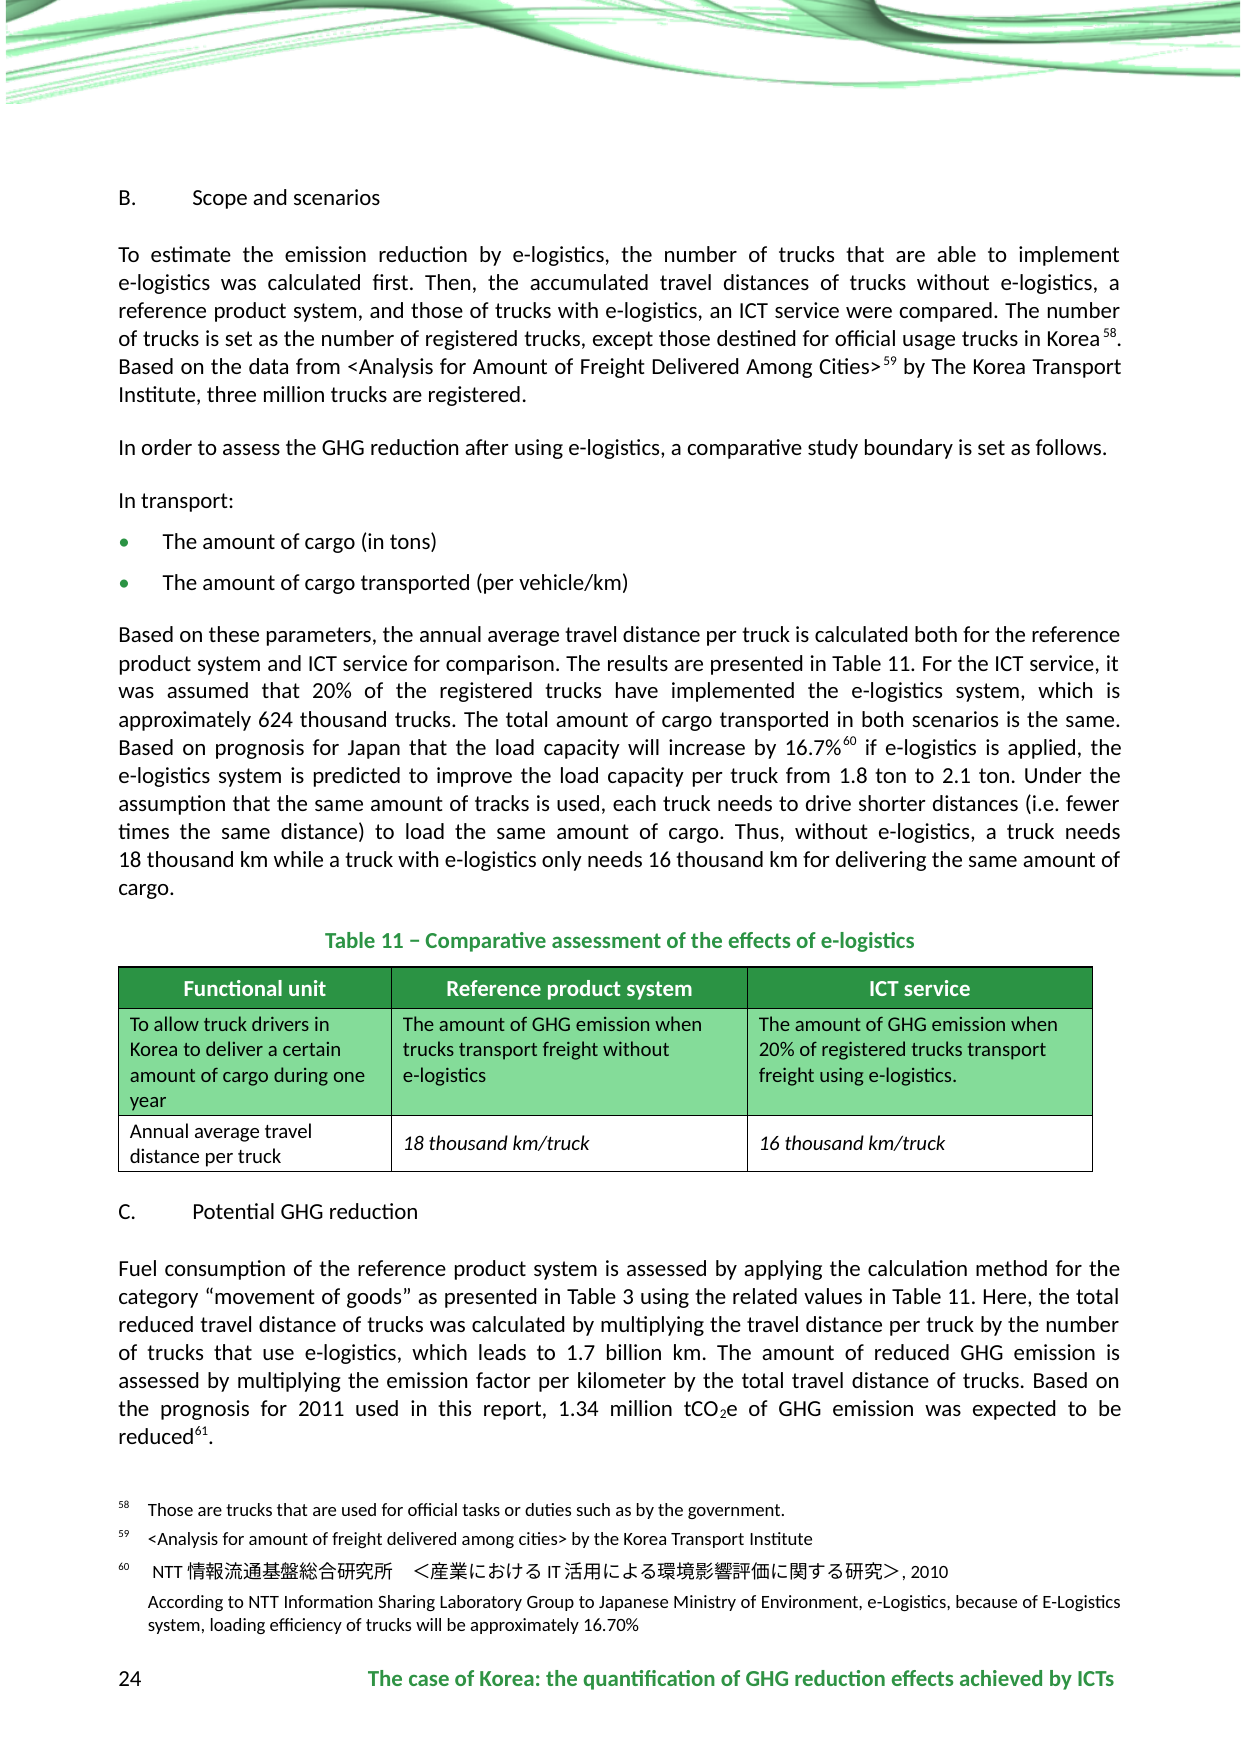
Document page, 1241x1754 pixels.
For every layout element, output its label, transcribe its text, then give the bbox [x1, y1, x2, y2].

text In transport: [118, 487, 1122, 514]
title Table 11 − Comparative assessment of the effects of e-logistics [133, 926, 1107, 954]
table_cell Annual average travel distance per truck [119, 1116, 391, 1171]
text Fuel consumption of the reference product system is assessed by applying the calculation method for the category “movement of goods” as presented in Table 3 using the related values in Table 11. Here, the total reduced travel distance of trucks was calculated by multiplying the travel distance per truck by the number of trucks that use e-logistics, which leads to 1.7 billion km. The amount of reduced GHG emission is assessed by multiplying the emission factor per kilometer by the total travel distance of trucks. Based on the prognosis for 2011 used in this report, 1.34 million tCO2e of GHG emission was expected to be reduced. [118, 1254, 1122, 1450]
table_cell The amount of GHG emission when trucks transport freight without e-logistics [392, 1009, 747, 1115]
list Potential GHG reduction [118, 1197, 1122, 1225]
table_header Functional unit [119, 968, 391, 1008]
text To estimate the emission reduction by e-logistics, the number of trucks that are able to implement e-logistics was calculated first. Then, the accumulated travel distances of trucks without e-logistics, a reference product system, and those of trucks with e-logistics, an ICT service were compared. The number of trucks is set as the number of registered trucks, except those destined for official usage trucks in Korea. Based on the data from <Analysis for Amount of Freight Delivered Among Cities> by The Korea Transport Institute, three million trucks are registered. [118, 240, 1122, 408]
table_cell 18 thousand km/truck [392, 1116, 747, 1171]
table_cell 16 thousand km/truck [748, 1116, 1092, 1171]
list Scope and scenarios [118, 183, 1122, 211]
table_header Reference product system [392, 968, 747, 1008]
table_header ICT service [748, 968, 1092, 1008]
table_cell To allow truck drivers in Korea to deliver a certain amount of cargo during one year [119, 1009, 391, 1115]
text In order to assess the GHG reduction after using e-logistics, a comparative study boundary is set as follows. [118, 433, 1122, 462]
table_cell The amount of GHG emission when 20% of registered trucks transport freight using e-logistics. [748, 1009, 1092, 1115]
text • The amount of cargo transported (per vehicle/km) [118, 568, 1122, 596]
text • The amount of cargo (in tons) [118, 527, 1122, 555]
picture [5, 0, 1241, 104]
text Based on these parameters, the annual average travel distance per truck is calculated both for the reference product system and ICT service for comparison. The results are presented in Table 11. For the ICT service, it was assumed that 20% of the registered trucks have implemented the e-logistics system, which is approximately 624 thousand trucks. The total amount of cargo transported in both scenarios is the same. Based on prognosis for Japan that the load capacity will increase by 16.7% if e-logistics is applied, the e-logistics system is predicted to improve the load capacity per truck from 1.8 ton to 2.1 ton. Under the assumption that the same amount of tracks is used, each truck needs to drive shorter distances (i.e. fewer times the same distance) to load the same amount of cargo. Thus, without e-logistics, a truck needs 18 thousand km while a truck with e-logistics only needs 16 thousand km for delivering the same amount of cargo. [118, 621, 1122, 901]
